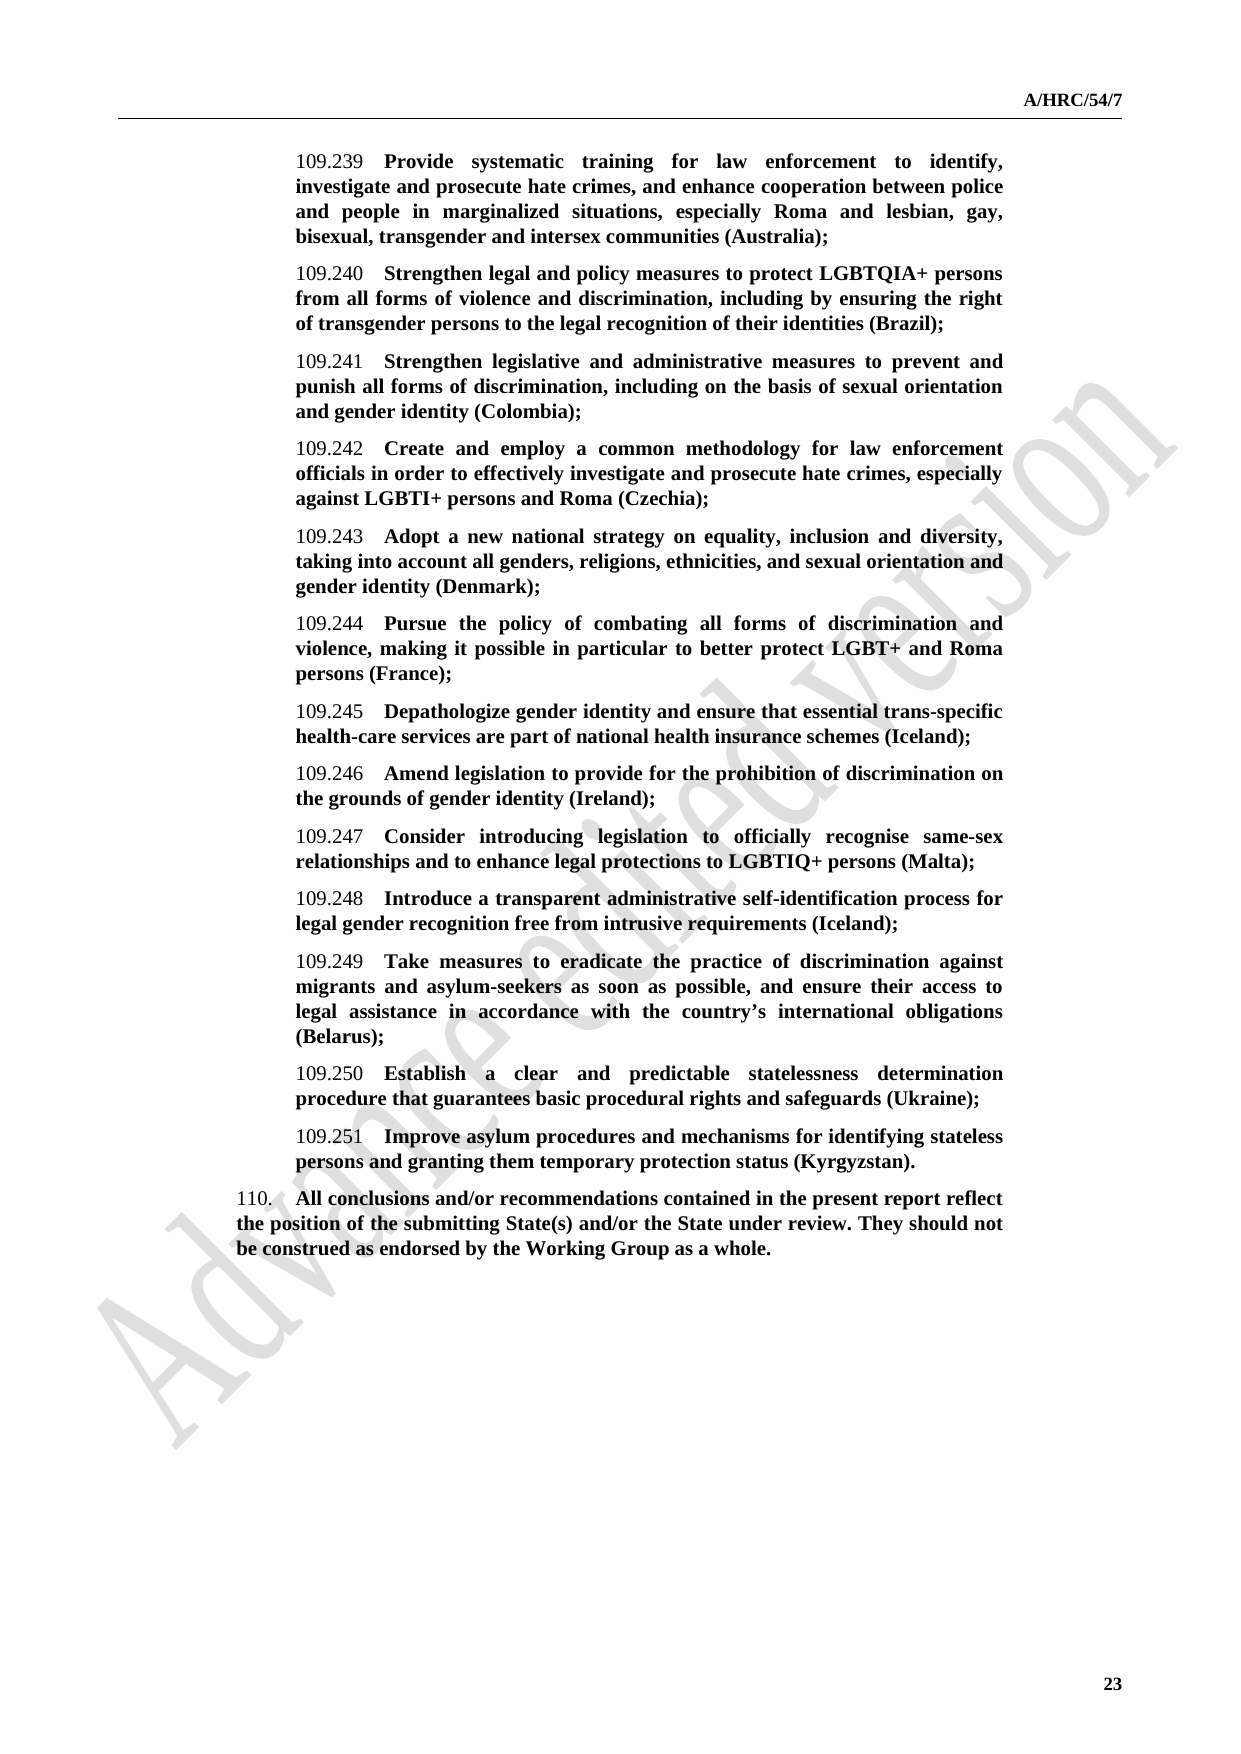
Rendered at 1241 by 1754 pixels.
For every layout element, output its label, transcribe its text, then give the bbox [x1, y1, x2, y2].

text 109.244 Pursue the policy of combating all forms of discrimination and violence, making it possible in particular to better protect LGBT+ and Roma persons (France); [295, 610, 1004, 685]
text 110. All conclusions and/or recommendations contained in the present report reflect the position of the submitting State(s) and/or the State under review. They should not be construed as endorsed by the Working Group as a whole. [236, 1185, 1004, 1260]
text 109.251 Improve asylum procedures and mechanisms for identifying stateless persons and granting them temporary protection status (Kyrgyzstan). [295, 1123, 1004, 1173]
text 109.242 Create and employ a common methodology for law enforcement officials in order to effectively investigate and prosecute hate crimes, especially against LGBTI+ persons and Roma (Czechia); [295, 435, 1004, 510]
text 109.243 Adopt a new national strategy on equality, inclusion and diversity, taking into account all genders, religions, ethnicities, and sexual orientation and gender identity (Denmark); [295, 523, 1004, 598]
text 109.248 Introduce a transparent administrative self-identification process for legal gender recognition free from intrusive requirements (Iceland); [295, 885, 1004, 935]
text 109.249 Take measures to eradicate the practice of discrimination against migrants and asylum-seekers as soon as possible, and ensure their access to legal assistance in accordance with the country’s international obligations (Belarus); [295, 948, 1004, 1048]
text 109.239 Provide systematic training for law enforcement to identify, investigate and prosecute hate crimes, and enhance cooperation between police and people in marginalized situations, especially Roma and lesbian, gay, bisexual, transgender and intersex communities (Australia); [295, 148, 1004, 248]
text 109.241 Strengthen legislative and administrative measures to prevent and punish all forms of discrimination, including on the basis of sexual orientation and gender identity (Colombia); [295, 348, 1004, 423]
text 109.250 Establish a clear and predictable statelessness determination procedure that guarantees basic procedural rights and safeguards (Ukraine); [295, 1060, 1004, 1110]
text 109.240 Strengthen legal and policy measures to protect LGBTQIA+ persons from all forms of violence and discrimination, including by ensuring the right of transgender persons to the legal recognition of their identities (Brazil); [295, 260, 1004, 335]
text 109.246 Amend legislation to provide for the prohibition of discrimination on the grounds of gender identity (Ireland); [295, 760, 1004, 810]
text 109.247 Consider introducing legislation to officially recognise same-sex relationships and to enhance legal protections to LGBTIQ+ persons (Malta); [295, 823, 1004, 873]
text 109.245 Depathologize gender identity and ensure that essential trans-specific health-care services are part of national health insurance schemes (Iceland); [295, 698, 1004, 748]
